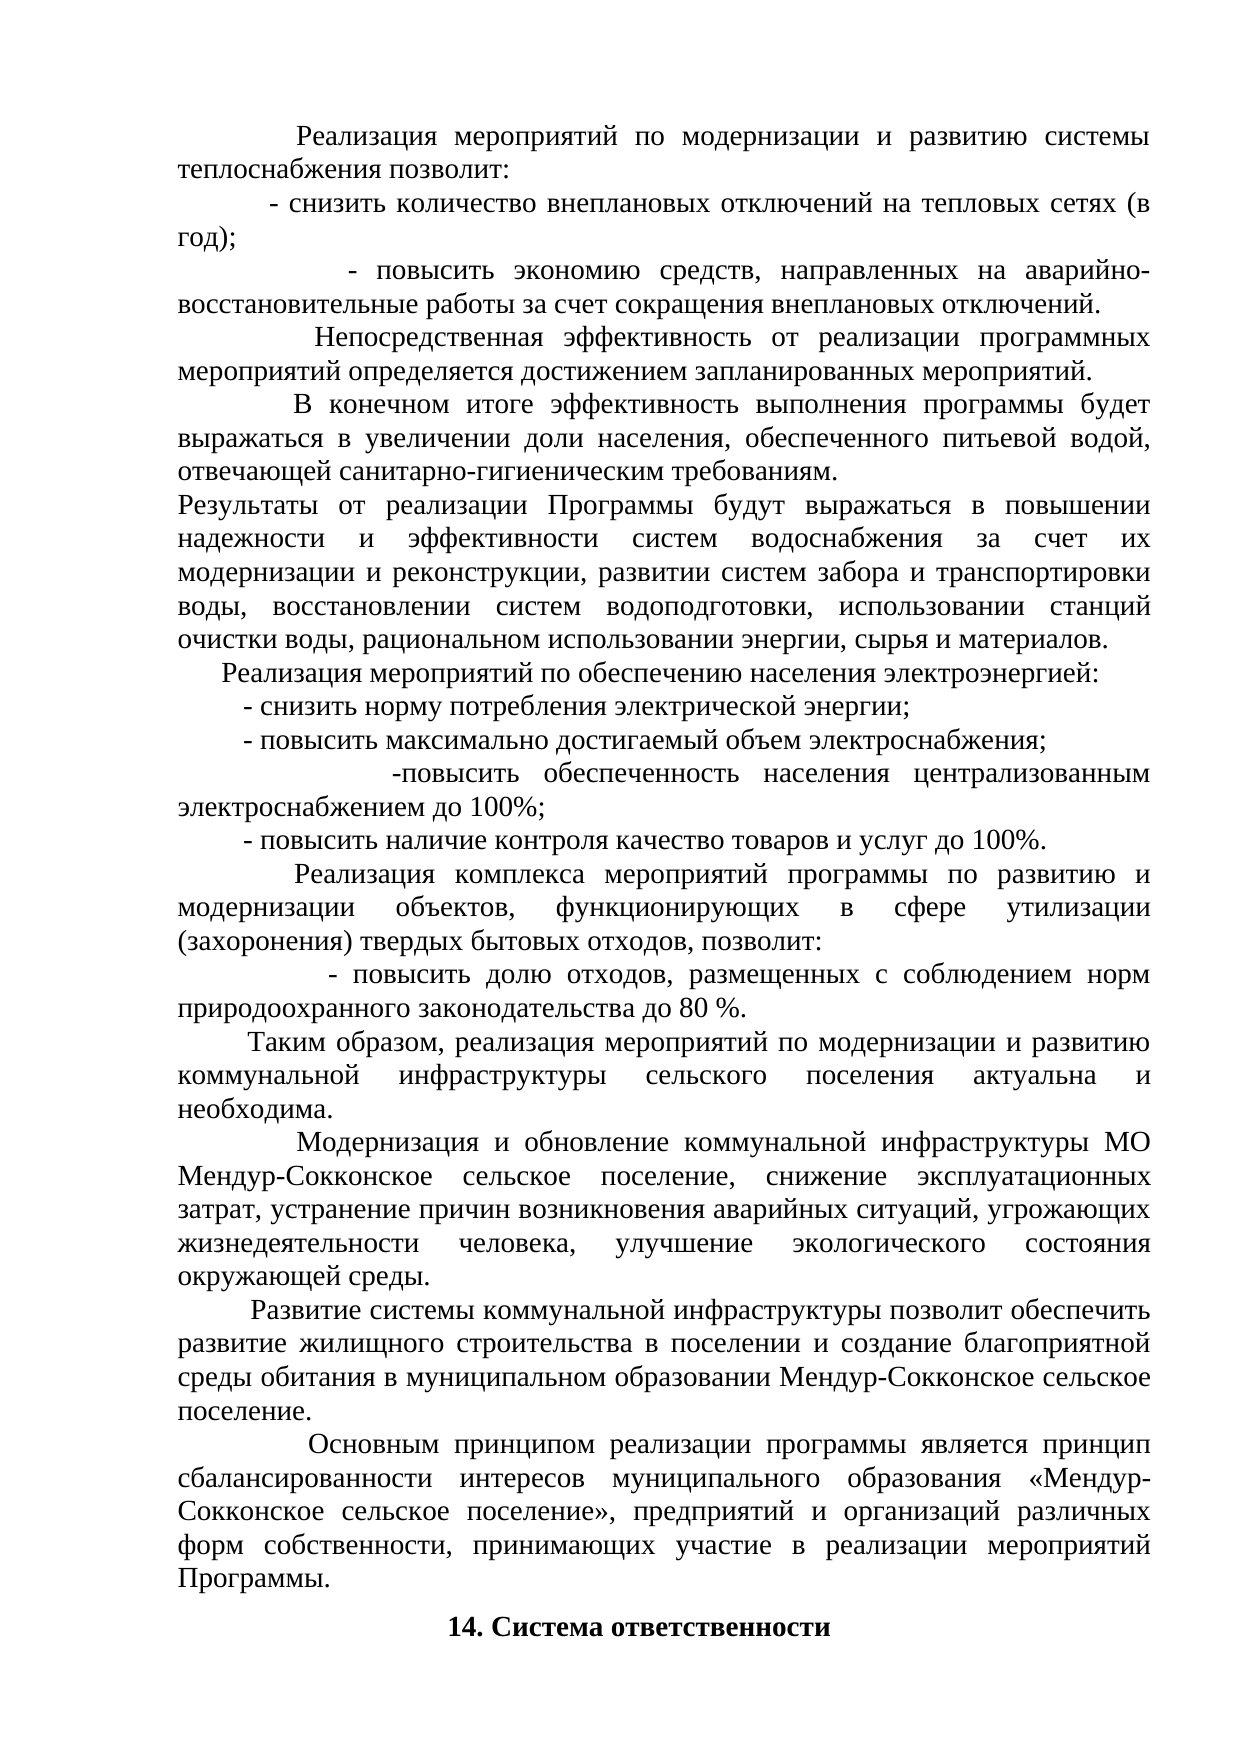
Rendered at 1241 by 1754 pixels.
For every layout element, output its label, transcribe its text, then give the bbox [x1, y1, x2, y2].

text 14. Система ответственности [177, 1609, 1152, 1643]
text - снизить норму потребления электрической энергии; [177, 688, 1152, 722]
text Реализация мероприятий по обеспечению населения электроэнергией: [177, 655, 1152, 688]
text - повысить максимально достигаемый объем электроснабжения; [177, 722, 1152, 755]
text Результаты от реализации Программы будут выражаться в повышении надежности и эффективности систем водоснабжения за счет их модернизации и реконструкции, развитии систем забора и транспортировки воды, восстановлении систем водоподготовки, использовании станций очистки воды, рациональном использовании энергии, сырья и материалов. [177, 487, 1152, 655]
text - повысить экономию средств, направленных на аварийно-восстановительные работы за счет сокращения внеплановых отключений. [177, 252, 1152, 319]
text Таким образом, реализация мероприятий по модернизации и развитию коммунальной инфраструктуры сельского поселения актуальна и необходима. [177, 1024, 1152, 1124]
text В конечном итоге эффективность выполнения программы будет выражаться в увеличении доли населения, обеспеченного питьевой водой, отвечающей санитарно-гигиеническим требованиям. [177, 386, 1152, 487]
text -повысить обеспеченность населения централизованным электроснабжением до 100%; [177, 755, 1152, 822]
text - повысить долю отходов, размещенных с соблюдением норм природоохранного законодательства до 80 %. [177, 957, 1152, 1024]
text - снизить количество внеплановых отключений на тепловых сетях (в год); [177, 185, 1152, 252]
text Основным принципом реализации программы является принцип сбалансированности интересов муниципального образования «Мендур-Сокконское сельское поселение», предприятий и организаций различных форм собственности, принимающих участие в реализации мероприятий Программы. [177, 1426, 1152, 1594]
text Модернизация и обновление коммунальной инфраструктуры МО Мендур-Сокконское сельское поселение, снижение эксплуатационных затрат, устранение причин возникновения аварийных ситуаций, угрожающих жизнедеятельности человека, улучшение экологического состояния окружающей среды. [177, 1124, 1152, 1292]
text Реализация комплекса мероприятий программы по развитию и модернизации объектов, функционирующих в сфере утилизации (захоронения) твердых бытовых отходов, позволит: [177, 856, 1152, 957]
text - повысить наличие контроля качество товаров и услуг до 100%. [177, 822, 1152, 856]
text Развитие системы коммунальной инфраструктуры позволит обеспечить развитие жилищного строительства в поселении и создание благоприятной среды обитания в муниципальном образовании Мендур-Сокконское сельское поселение. [177, 1292, 1152, 1426]
text Непосредственная эффективность от реализации программных мероприятий определяется достижением запланированных мероприятий. [177, 319, 1152, 386]
text Реализация мероприятий по модернизации и развитию системы теплоснабжения позволит: [177, 118, 1152, 185]
